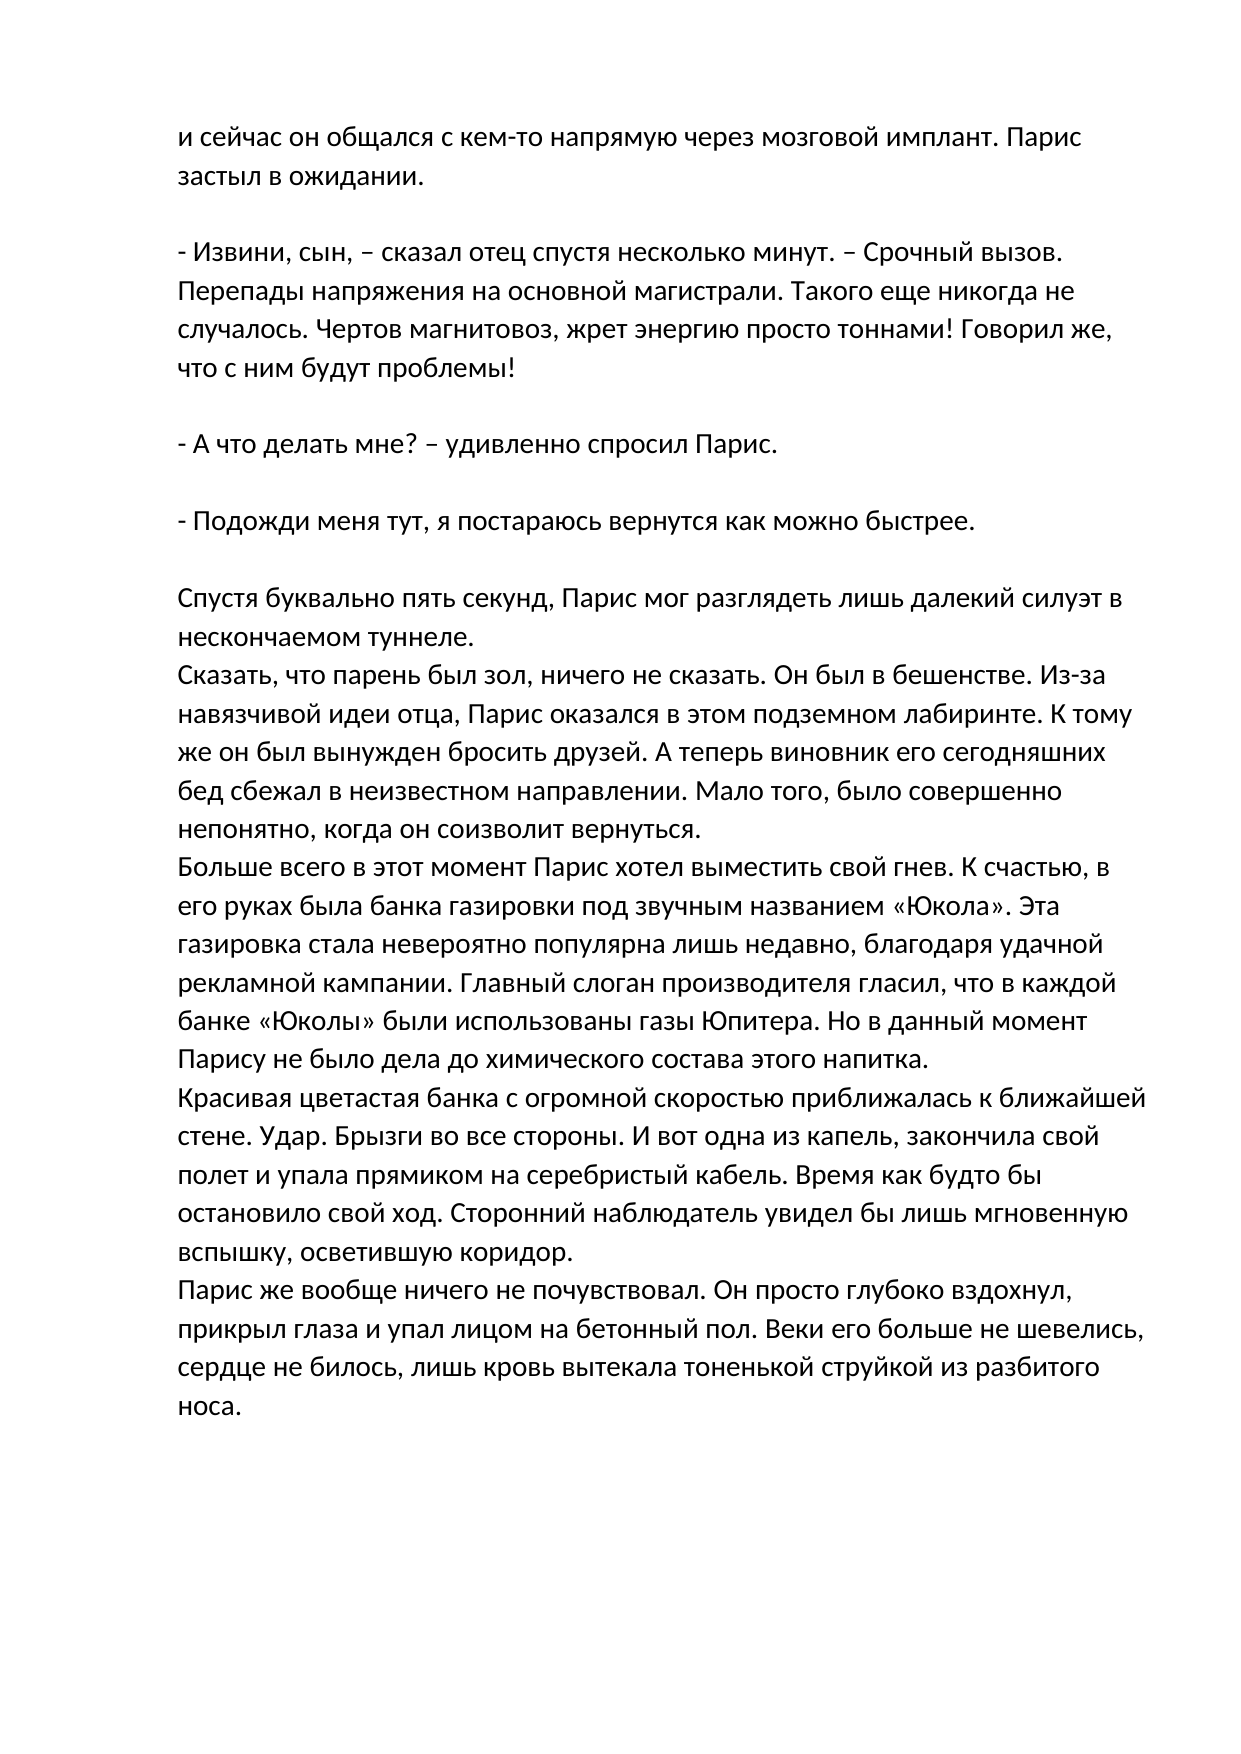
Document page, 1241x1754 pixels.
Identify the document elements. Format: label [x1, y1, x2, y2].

text [177, 118, 1152, 1422]
